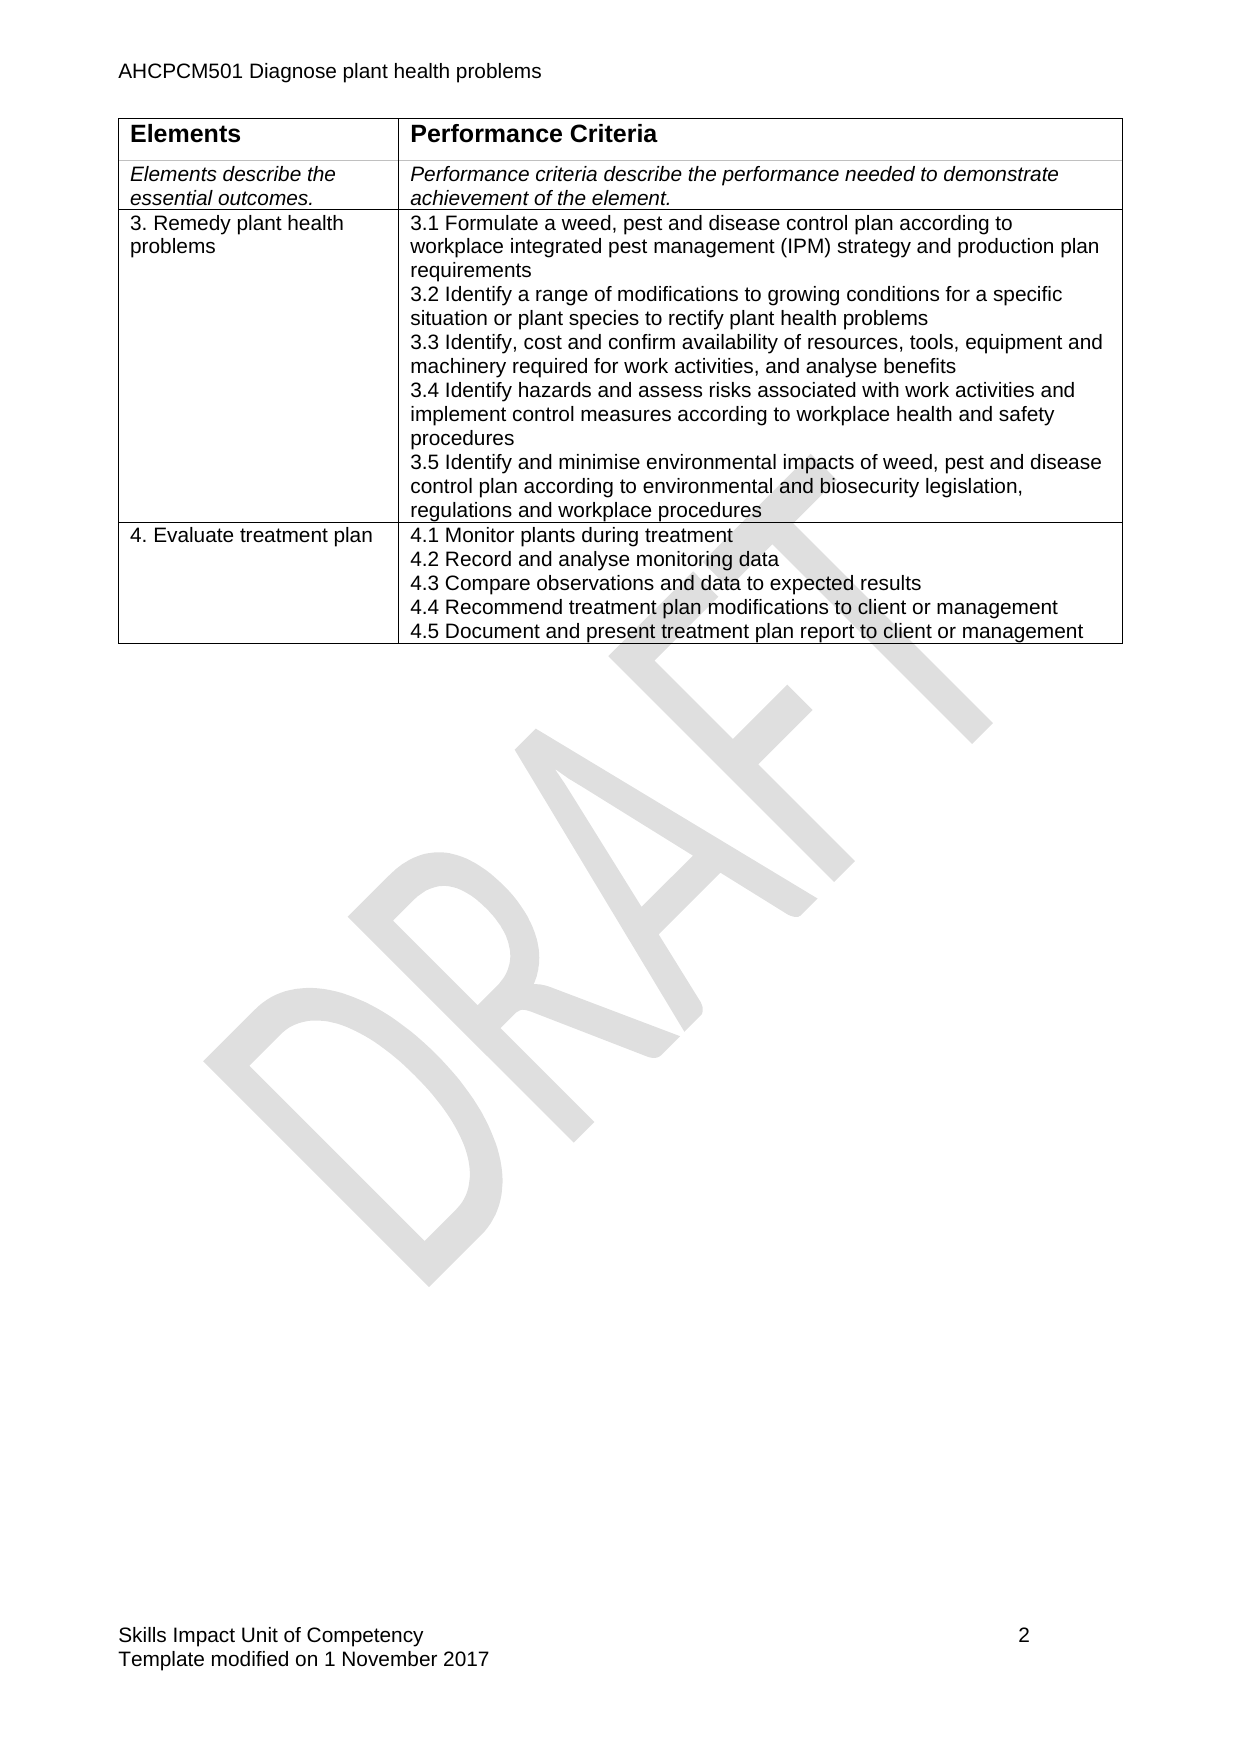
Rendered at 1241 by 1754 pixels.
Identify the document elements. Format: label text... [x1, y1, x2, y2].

table_cell Performance criteria describe the performance needed to demonstrate achievement of the element. [399, 161, 1122, 209]
table_cell 3. Remedy plant health problems [119, 210, 398, 522]
table_cell Elements describe the essential outcomes. [119, 161, 398, 209]
table_cell 4.1 Monitor plants during treatment 4.2 Record and analyse monitoring data 4.3 Compare observations and data to expected results 4.4 Recommend treatment plan modifications to client or management 4.5 Document and present treatment plan report to client or management [399, 523, 1122, 643]
table_header Performance Criteria [399, 119, 1122, 160]
table_cell 4. Evaluate treatment plan [119, 523, 398, 643]
table_header Elements [119, 119, 398, 160]
table_cell 3.1 Formulate a weed, pest and disease control plan according to workplace integrated pest management (IPM) strategy and production plan requirements 3.2 Identify a range of modifications to growing conditions for a specific situation or plant species to rectify plant health problems 3.3 Identify, cost and confirm availability of resources, tools, equipment and machinery required for work activities, and analyse benefits 3.4 Identify hazards and assess risks associated with work activities and implement control measures according to workplace health and safety procedures 3.5 Identify and minimise environmental impacts of weed, pest and disease control plan according to environmental and biosecurity legislation, regulations and workplace procedures [399, 210, 1122, 522]
